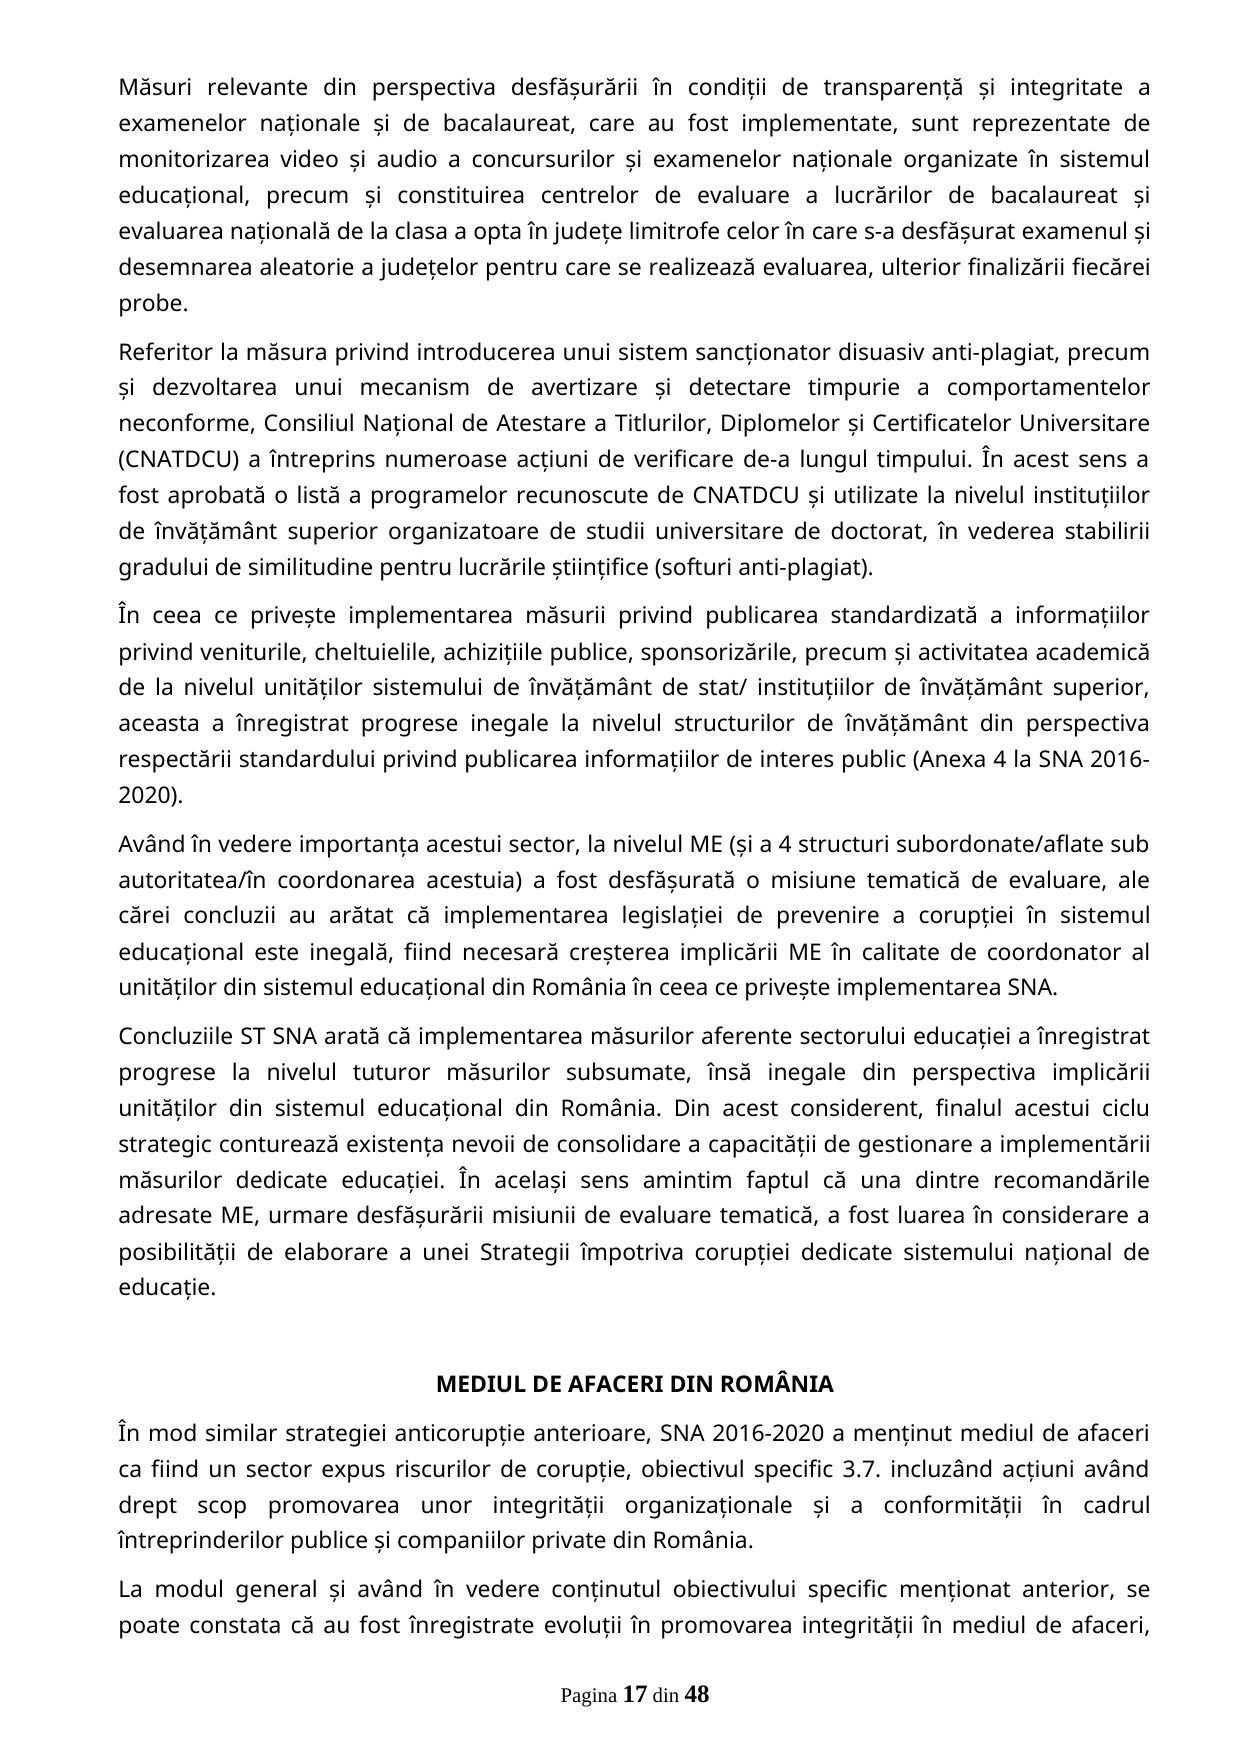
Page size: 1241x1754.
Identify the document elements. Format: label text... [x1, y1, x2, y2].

text MEDIUL DE AFACERI DIN ROMÂNIA [118, 1368, 1152, 1399]
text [118, 1573, 1152, 1640]
text Referitor la măsura privind introducerea unui sistem sancționator disuasiv anti-plagiat, precum și dezvoltarea unui mecanism de avertizare și detectare timpurie a comportamentelor neconforme, Consiliul Național de Atestare a Titlurilor, Diplomelor și Certificatelor Universitare (CNATDCU) a întreprins numeroase acțiuni de verificare de-a lungul timpului. În acest sens a fost aprobată o listă a programelor recunoscute de CNATDCU și utilizate la nivelul instituțiilor de învățământ superior organizatoare de studii universitare de doctorat, în vederea stabilirii gradului de similitudine pentru lucrările științifice (softuri anti-plagiat). [118, 335, 1152, 582]
text În mod similar strategiei anticorupție anterioare, SNA 2016-2020 a menținut mediul de afaceri ca fiind un sector expus riscurilor de corupție, obiectivul specific 3.7. incluzând acțiuni având drept scop promovarea unor integrității organizaționale și a conformității în cadrul întreprinderilor publice și companiilor private din România. [118, 1417, 1152, 1556]
text Având în vedere importanța acestui sector, la nivelul ME (și a 4 structuri subordonate/aflate sub autoritatea/în coordonarea acestuia) a fost desfășurată o misiune tematică de evaluare, ale cărei concluzii au arătat că implementarea legislației de prevenire a corupției în sistemul educațional este inegală, fiind necesară creșterea implicării ME în calitate de coordonator al unităților din sistemul educațional din România în ceea ce privește implementarea SNA. [118, 828, 1152, 1003]
text Concluziile ST SNA arată că implementarea măsurilor aferente sectorului educației a înregistrat progrese la nivelul tuturor măsurilor subsumate, însă inegale din perspectiva implicării unităților din sistemul educațional din România. Din acest considerent, finalul acestui ciclu strategic conturează existența nevoii de consolidare a capacității de gestionare a implementării măsurilor dedicate educației. În același sens amintim faptul că una dintre recomandările adresate ME, urmare desfășurării misiunii de evaluare tematică, a fost luarea în considerare a posibilității de elaborare a unei Strategii împotriva corupției dedicate sistemului național de educație. [118, 1020, 1152, 1303]
text În ceea ce privește implementarea măsurii privind publicarea standardizată a informațiilor privind veniturile, cheltuielile, achizițiile publice, sponsorizările, precum și activitatea academică de la nivelul unităților sistemului de învățământ de stat/ instituțiilor de învățământ superior, aceasta a înregistrat progrese inegale la nivelul structurilor de învățământ din perspectiva respectării standardului privind publicarea informațiilor de interes public (Anexa 4 la SNA 2016-2020). [118, 599, 1152, 810]
text Măsuri relevante din perspectiva desfășurării în condiții de transparență și integritate a examenelor naționale și de bacalaureat, care au fost implementate, sunt reprezentate de monitorizarea video și audio a concursurilor și examenelor naționale organizate în sistemul educațional, precum și constituirea centrelor de evaluare a lucrărilor de bacalaureat și evaluarea națională de la clasa a opta în județe limitrofe celor în care s-a desfășurat examenul și desemnarea aleatorie a județelor pentru care se realizează evaluarea, ulterior finalizării fiecărei probe. [118, 71, 1152, 318]
